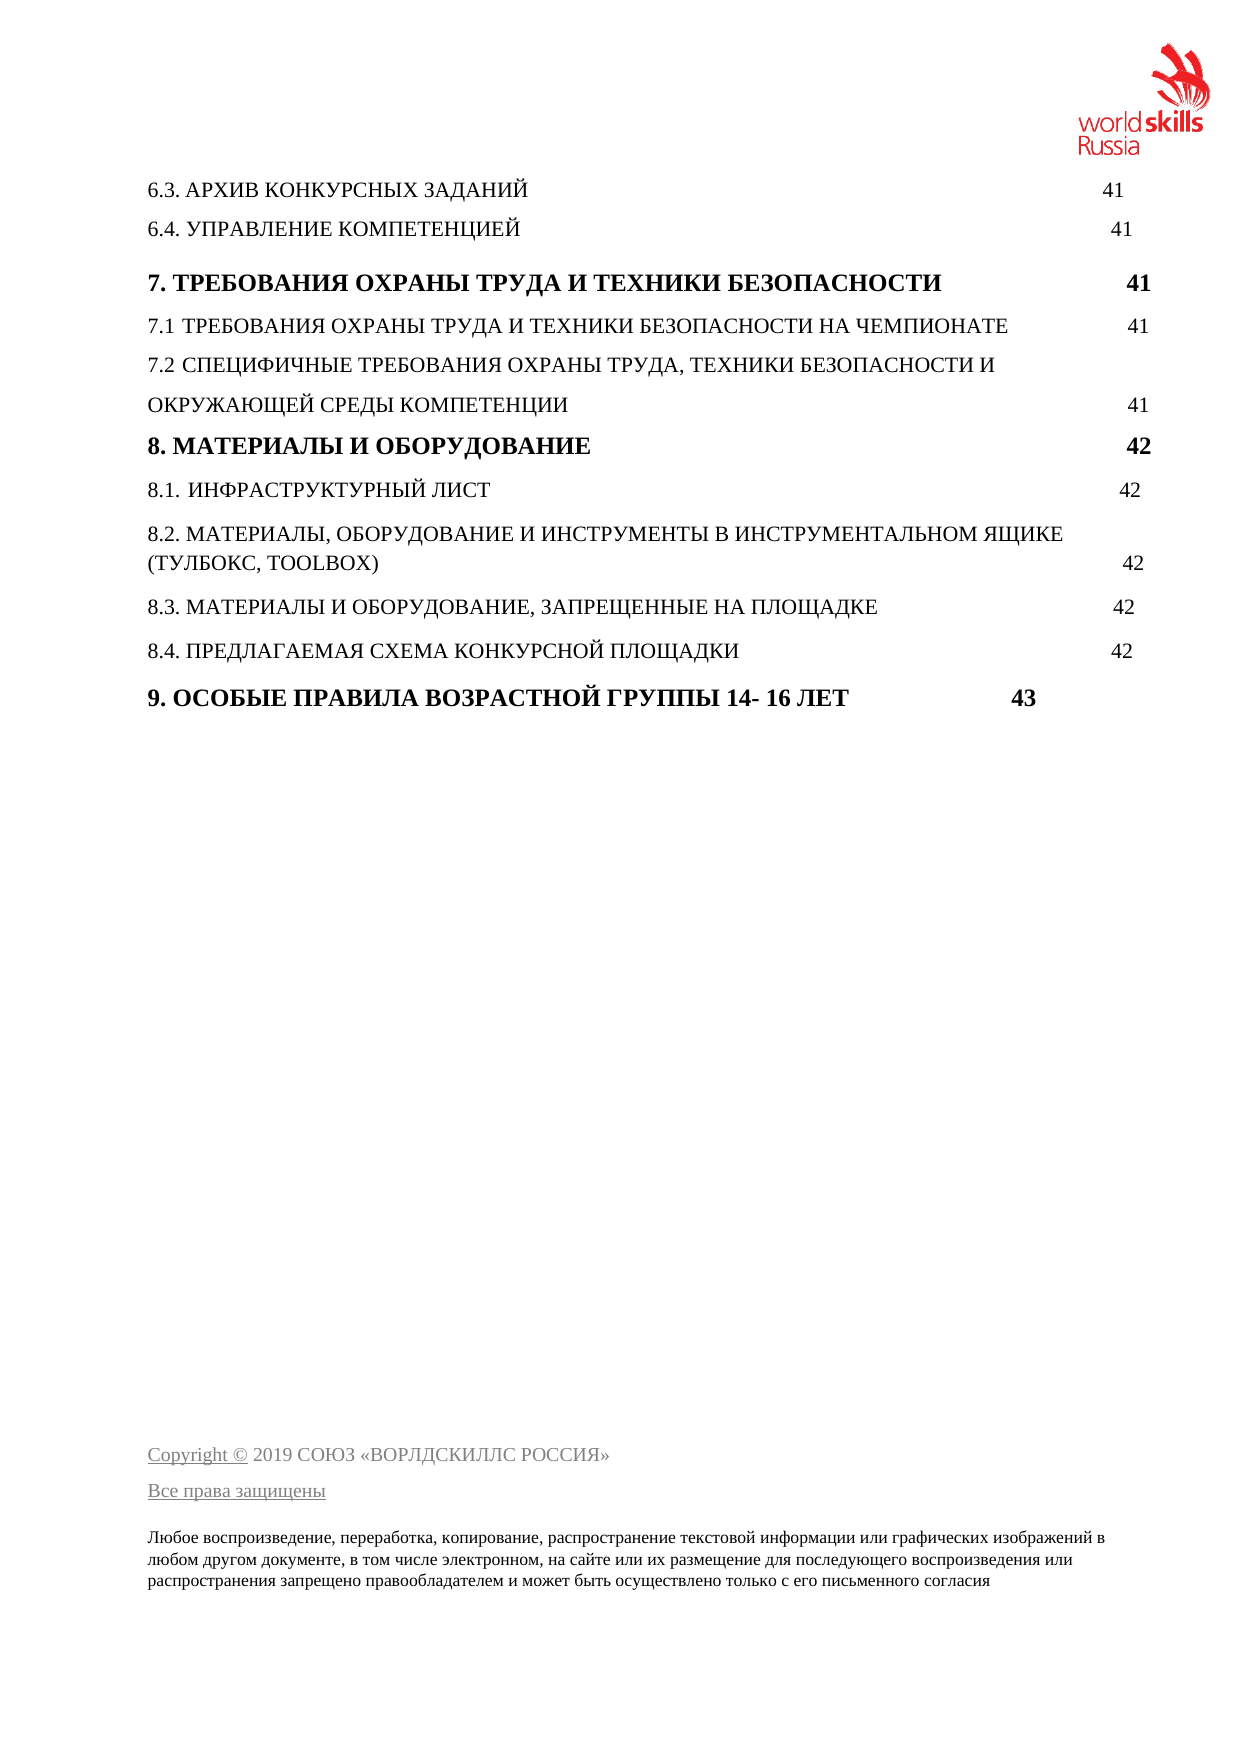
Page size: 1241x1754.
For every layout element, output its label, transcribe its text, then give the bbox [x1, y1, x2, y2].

picture [1078, 42, 1215, 155]
text Все права защищены [147, 1479, 1228, 1502]
list АРХИВ КОНКУРСНЫХ ЗАДАНИЙ 41 [147, 177, 1228, 202]
text 7. ТРЕБОВАНИЯ ОХРАНЫ ТРУДА И ТЕХНИКИ БЕЗОПАСНОСТИ 41 [147, 268, 1152, 297]
text 8.2. МАТЕРИАЛЫ, ОБОРУДОВАНИЕ И ИНСТРУМЕНТЫ В ИНСТРУМЕНТАЛЬНОМ ЯЩИКЕ (ТУЛБОКС, TOOLBOX) 42 [147, 521, 1167, 575]
text Любое воспроизведение, переработка, копирование, распространение текстовой информации или графических изображений в любом другом документе, в том числе электронном, на сайте или их размещение для последующего воспроизведения или распространения запрещено правообладателем и может быть осуществлено только с его письменного согласия [147, 1527, 1151, 1590]
text 9. ОСОБЫЕ ПРАВИЛА ВОЗРАСТНОЙ ГРУППЫ 14- 16 ЛЕТ 43 [147, 683, 1167, 711]
text 8.4. ПРЕДЛАГАЕМАЯ СХЕМА КОНКУРСНОЙ ПЛОЩАДКИ 42 [147, 638, 1152, 664]
list ТРЕБОВАНИЯ ОХРАНЫ ТРУДА И ТЕХНИКИ БЕЗОПАСНОСТИ НА ЧЕМПИОНАТЕ 41 [147, 313, 1228, 338]
text 6.4. УПРАВЛЕНИЕ КОМПЕТЕНЦИЕЙ 41 [147, 216, 1152, 242]
list СПЕЦИФИЧНЫЕ ТРЕБОВАНИЯ ОХРАНЫ ТРУДА, ТЕХНИКИ БЕЗОПАСНОСТИ И ОКРУЖАЮЩЕЙ СРЕДЫ КОМПЕТЕНЦИИ 41 [147, 352, 1151, 417]
text Copyright © 2019 СОЮЗ «ВОРЛДСКИЛЛС РОССИЯ» [147, 1443, 1228, 1466]
text 8.3. МАТЕРИАЛЫ И ОБОРУДОВАНИЕ, ЗАПРЕЩЕННЫЕ НА ПЛОЩАДКЕ 42 [147, 594, 1152, 619]
list ИНФРАСТРУКТУРНЫЙ ЛИСТ 42 [147, 477, 1167, 502]
subtitle МАТЕРИАЛЫ И ОБОРУДОВАНИЕ 42 [147, 431, 1228, 459]
